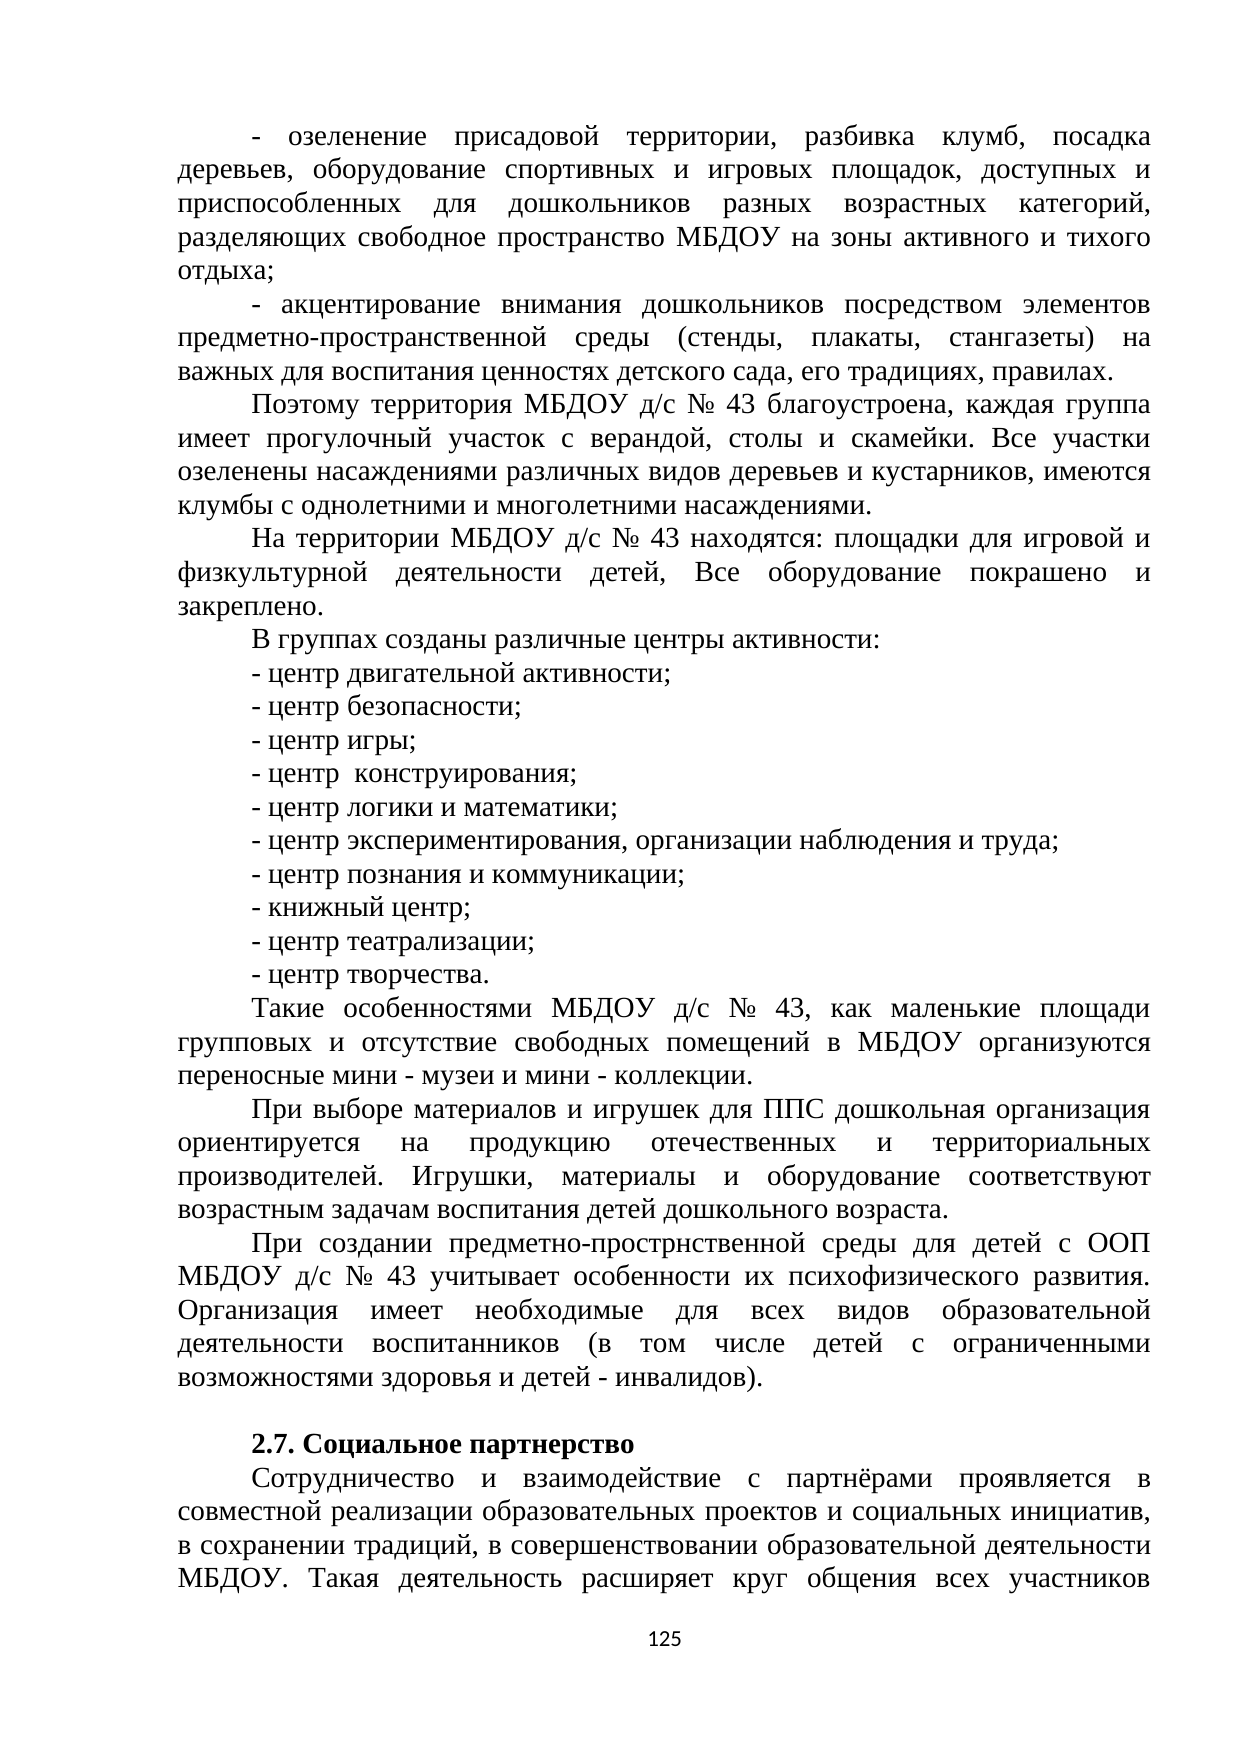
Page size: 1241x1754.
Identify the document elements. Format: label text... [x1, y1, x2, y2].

text Такие особенностями МБДОУ д/с № 43, как маленькие площади групповых и отсутствие свободных помещений в МБДОУ организуются переносные мини - музеи и мини - коллекции. [177, 990, 1152, 1091]
text При выборе материалов и игрушек для ППС дошкольная организация ориентируется на продукцию отечественных и территориальных производителей. Игрушки, материалы и оборудование соответствуют возрастным задачам воспитания детей дошкольного возраста. [177, 1091, 1152, 1225]
text - акцентирование внимания дошкольников посредством элементов предметно-пространственной среды (стенды, плакаты, стангазеты) на важных для воспитания ценностях детского сада, его традициях, правилах. [177, 286, 1152, 386]
text - книжный центр; [177, 889, 1152, 923]
text - центр театрализации; [177, 923, 1152, 957]
text В группах созданы различные центры активности: [177, 621, 1152, 655]
text При создании предметно-прострнственной среды для детей с ООП МБДОУ д/с № 43 учитывает особенности их психофизического развития. Организация имеет необходимые для всех видов образовательной деятельности воспитанников (в том числе детей с ограниченными возможностями здоровья и детей - инвалидов). [177, 1225, 1152, 1393]
text - центр двигательной активности; [177, 655, 1152, 688]
text - центр творчества. [177, 957, 1152, 990]
text - центр логики и математики; [177, 789, 1152, 822]
text Поэтому территория МБДОУ д/с № 43 благоустроена, каждая группа имеет прогулочный участок с верандой, столы и скамейки. Все участки озеленены насаждениями различных видов деревьев и кустарников, имеются клумбы с однолетними и многолетними насаждениями. [177, 386, 1152, 521]
text - центр конструирования; [177, 755, 1152, 789]
text - озеленение присадовой территории, разбивка клумб, посадка деревьев, оборудование спортивных и игровых площадок, доступных и приспособленных для дошкольников разных возрастных категорий, разделяющих свободное пространство МБДОУ на зоны активного и тихого отдыха; [177, 118, 1152, 286]
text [177, 1460, 1152, 1594]
text На территории МБДОУ д/с № 43 находятся: площадки для игровой и физкультурной деятельности детей, Все оборудование покрашено и закреплено. [177, 521, 1152, 621]
text - центр безопасности; [177, 688, 1152, 722]
text - центр игры; [177, 722, 1152, 755]
text 2.7. Социальное партнерство [177, 1426, 1152, 1460]
text - центр познания и коммуникации; [177, 856, 1152, 889]
text - центр экспериментирования, организации наблюдения и труда; [177, 822, 1152, 856]
